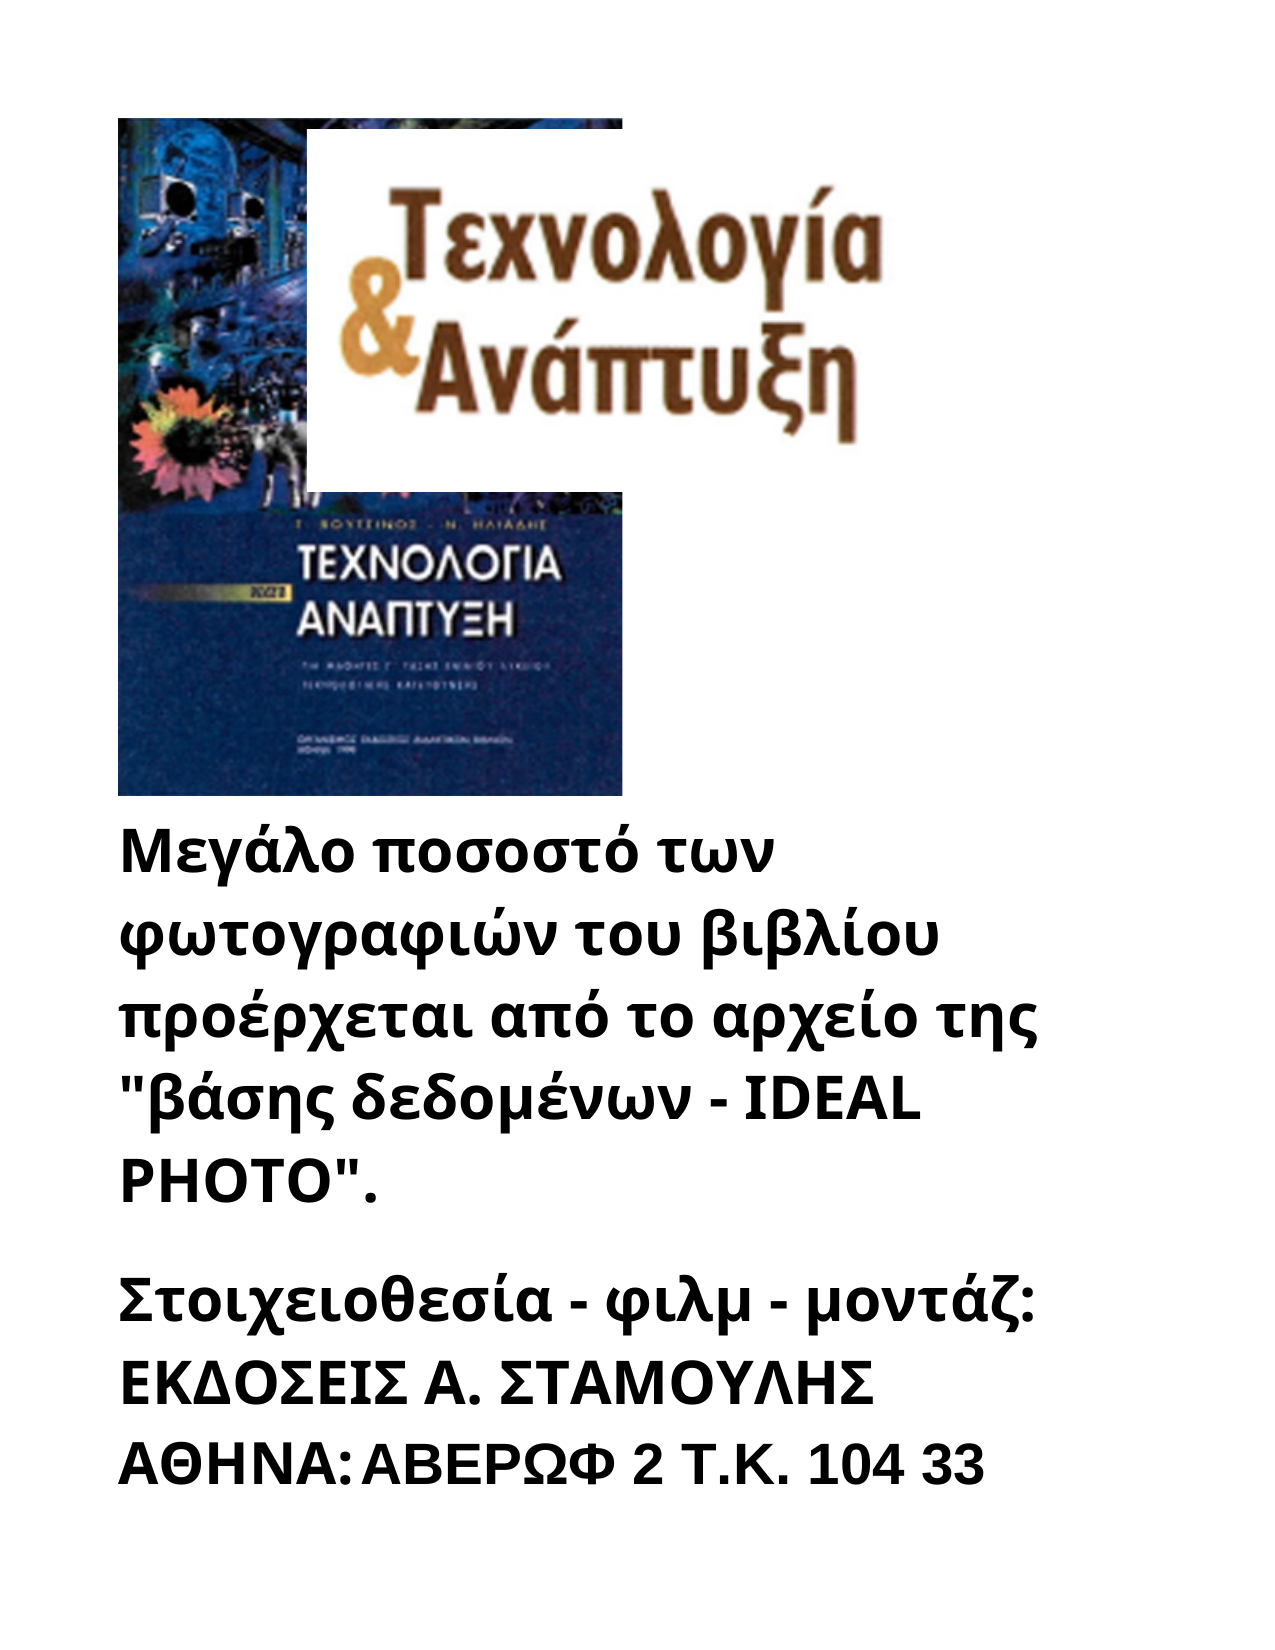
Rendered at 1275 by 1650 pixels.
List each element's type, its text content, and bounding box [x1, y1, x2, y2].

picture [118, 118, 918, 796]
text Μεγάλο ποσοστό των φωτογραφιών του βιβλίου προέρχεται από το αρχείο της "βάσης δεδομένων - IDEAL PHOTO". [118, 808, 1157, 1220]
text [118, 1257, 1157, 1501]
